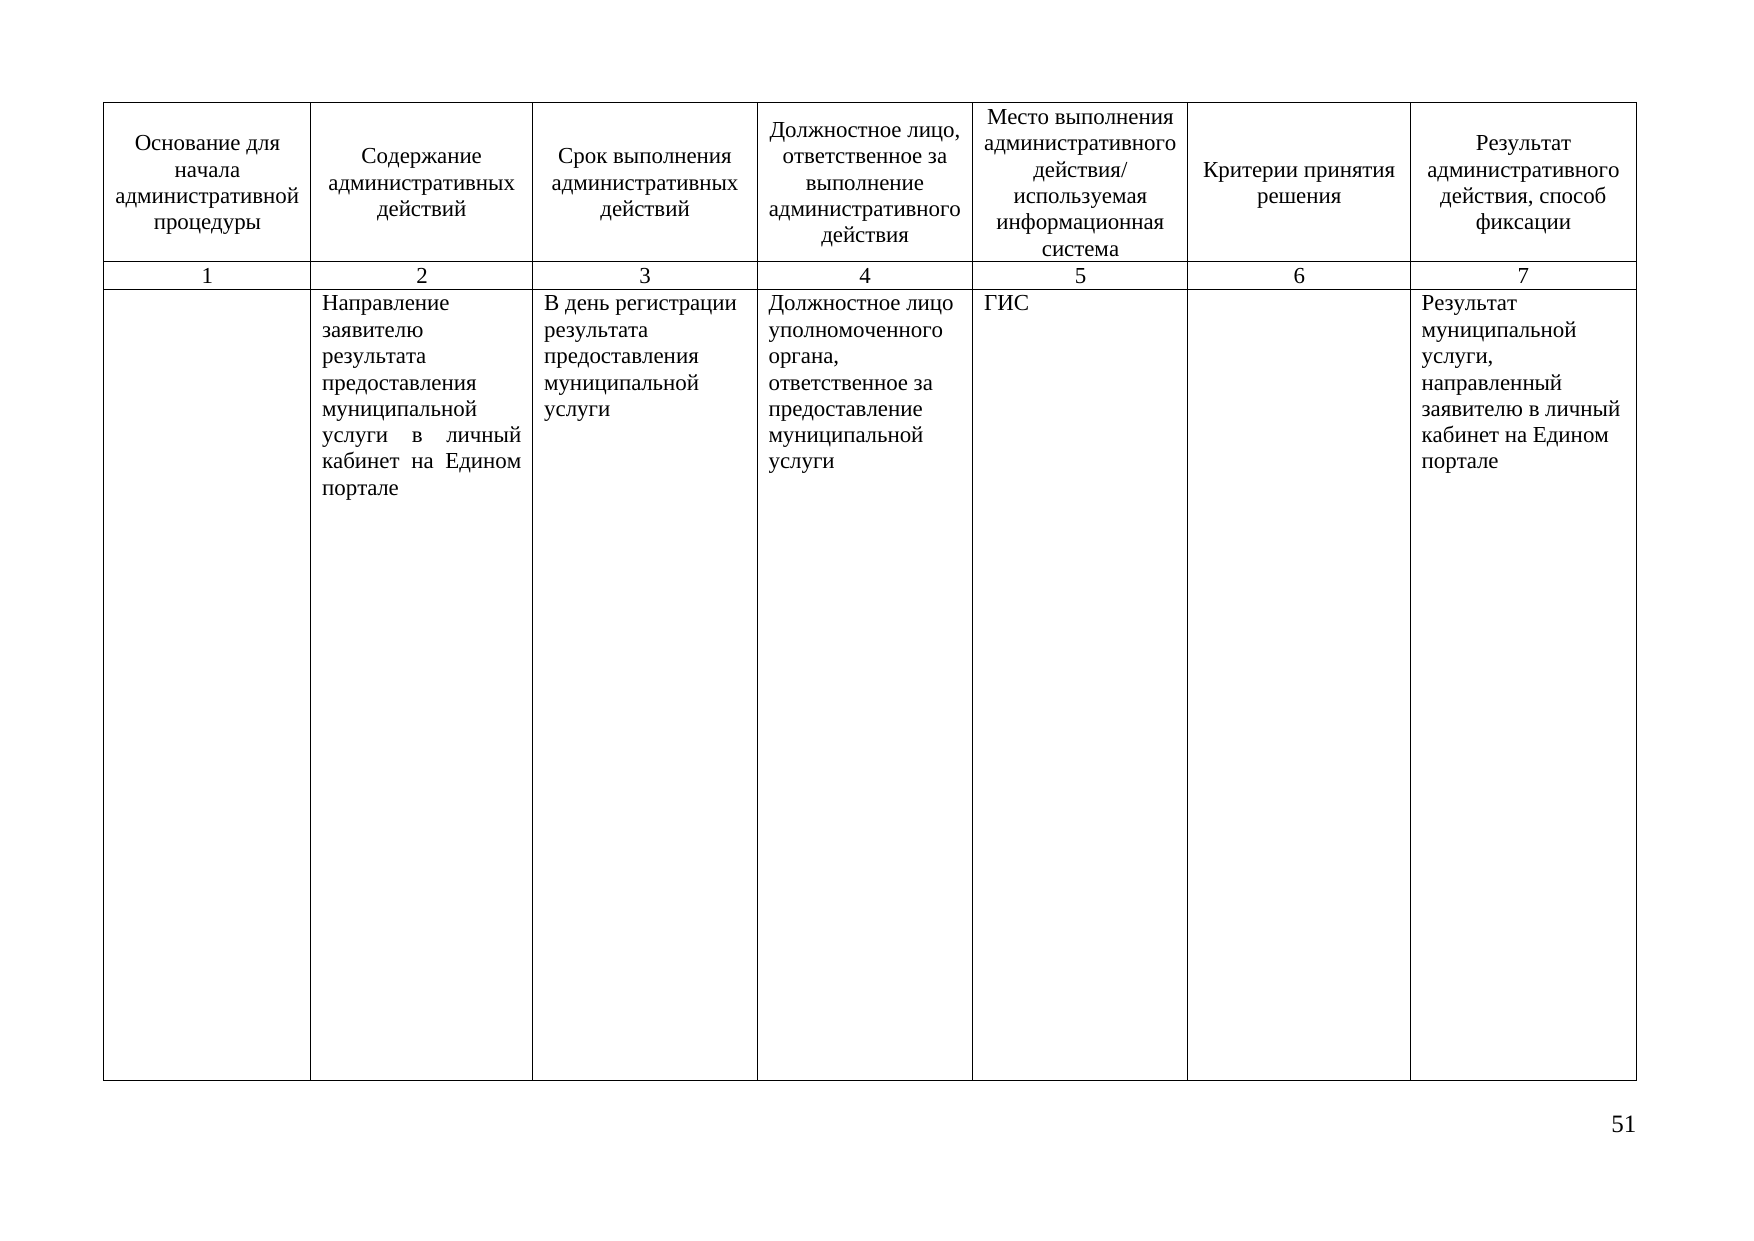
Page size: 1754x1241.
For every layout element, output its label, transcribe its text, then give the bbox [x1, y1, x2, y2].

table_header Основание для начала административной процедуры [104, 103, 310, 261]
table_cell 1 [104, 262, 310, 288]
table_cell [1188, 290, 1410, 1080]
table_cell 6 [1188, 262, 1410, 288]
table_cell 7 [1411, 262, 1636, 288]
table_cell 2 [311, 262, 532, 288]
table_cell Результат муниципальной услуги, направленный заявителю в личный кабинет на Едином портале [1411, 290, 1636, 1080]
table_header Результат административного действия, способ фиксации [1411, 103, 1636, 261]
table_cell Направление заявителю результата предоставления муниципальной услуги в личный кабинет на Едином портале [311, 290, 532, 1080]
table_cell 5 [973, 262, 1187, 288]
table_cell Должностное лицо уполномоченного органа, ответственное за предоставление муниципальной услуги [758, 290, 972, 1080]
table_cell 4 [758, 262, 972, 288]
table_cell [104, 290, 310, 1080]
table_cell ГИС [973, 290, 1187, 1080]
table_header Срок выполнения административных действий [533, 103, 757, 261]
table_header Должностное лицо, ответственное за выполнение административного действия [758, 103, 972, 261]
table_cell 3 [533, 262, 757, 288]
table_cell В день регистрации результата предоставления муниципальной услуги [533, 290, 757, 1080]
table_header Содержание административных действий [311, 103, 532, 261]
table_header Критерии принятия решения [1188, 103, 1410, 261]
table_header Место выполнения административного действия/ используемая информационная система [973, 103, 1187, 261]
